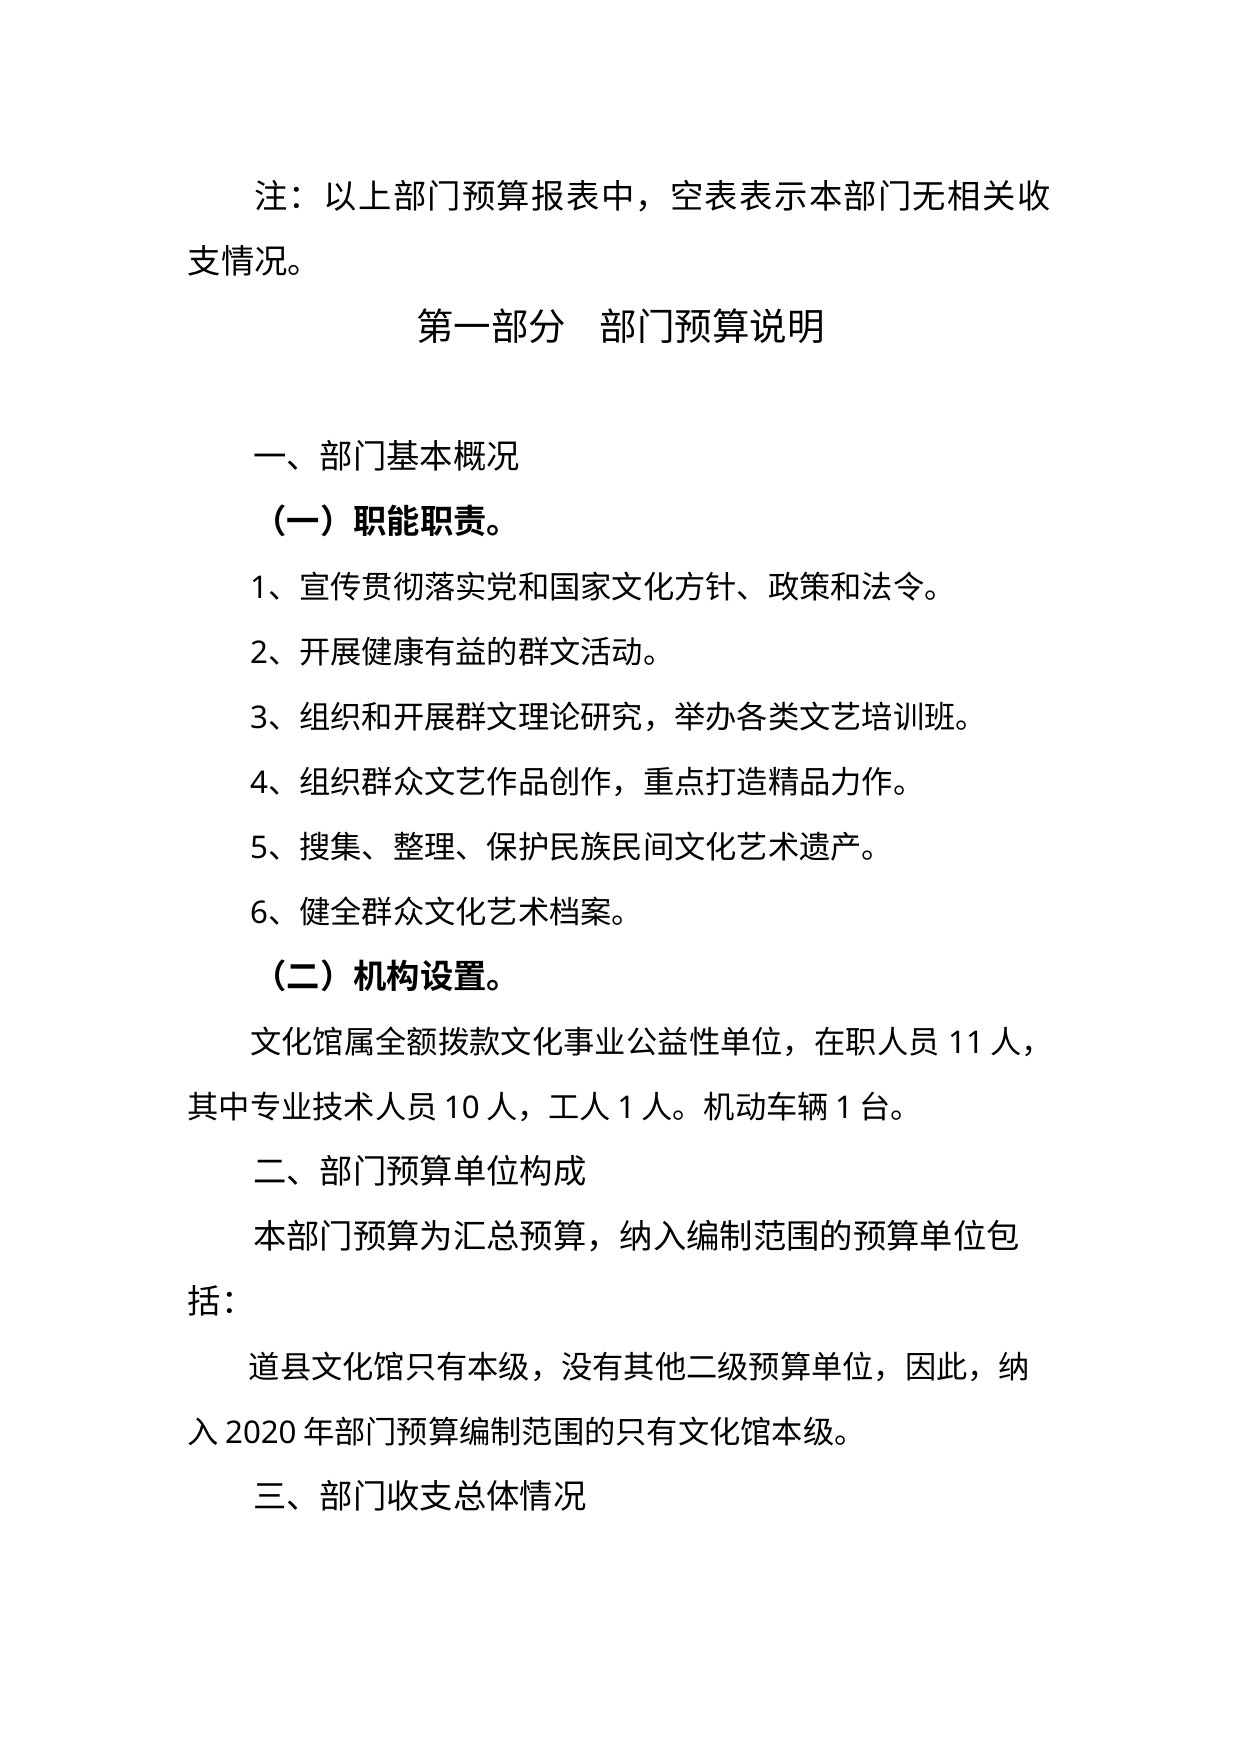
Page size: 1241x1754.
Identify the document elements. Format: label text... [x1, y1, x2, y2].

text 道县文化馆只有本级，没有其他二级预算单位，因此，纳入2020年部门预算编制范围的只有文化馆本级。 [187, 1332, 1053, 1462]
text 本部门预算为汇总预算，纳入编制范围的预算单位包括： [187, 1202, 1053, 1332]
text 第一部分 部门预算说明 [187, 292, 1053, 357]
text 5、搜集、整理、保护民族民间文化艺术遗产。 [187, 812, 1053, 877]
text 一、部门基本概况 [187, 422, 1053, 487]
text 文化馆属全额拨款文化事业公益性单位，在职人员11人，其中专业技术人员10人，工人1人。机动车辆1台。 [187, 1007, 1053, 1137]
list 部门收支总体情况 [187, 1462, 1053, 1527]
text 注：以上部门预算报表中，空表表示本部门无相关收支情况。 [187, 162, 1053, 292]
text （二）机构设置。 [187, 942, 1053, 1007]
text 3、组织和开展群文理论研究，举办各类文艺培训班。 [187, 682, 1053, 747]
text 6、健全群众文化艺术档案。 [187, 877, 1053, 942]
text （一）职能职责。 [187, 487, 1053, 552]
text 4、组织群众文艺作品创作，重点打造精品力作。 [187, 747, 1053, 812]
text 1、宣传贯彻落实党和国家文化方针、政策和法令。 [187, 552, 1053, 617]
text 二、部门预算单位构成 [187, 1137, 1053, 1202]
text 2、开展健康有益的群文活动。 [187, 617, 1053, 682]
